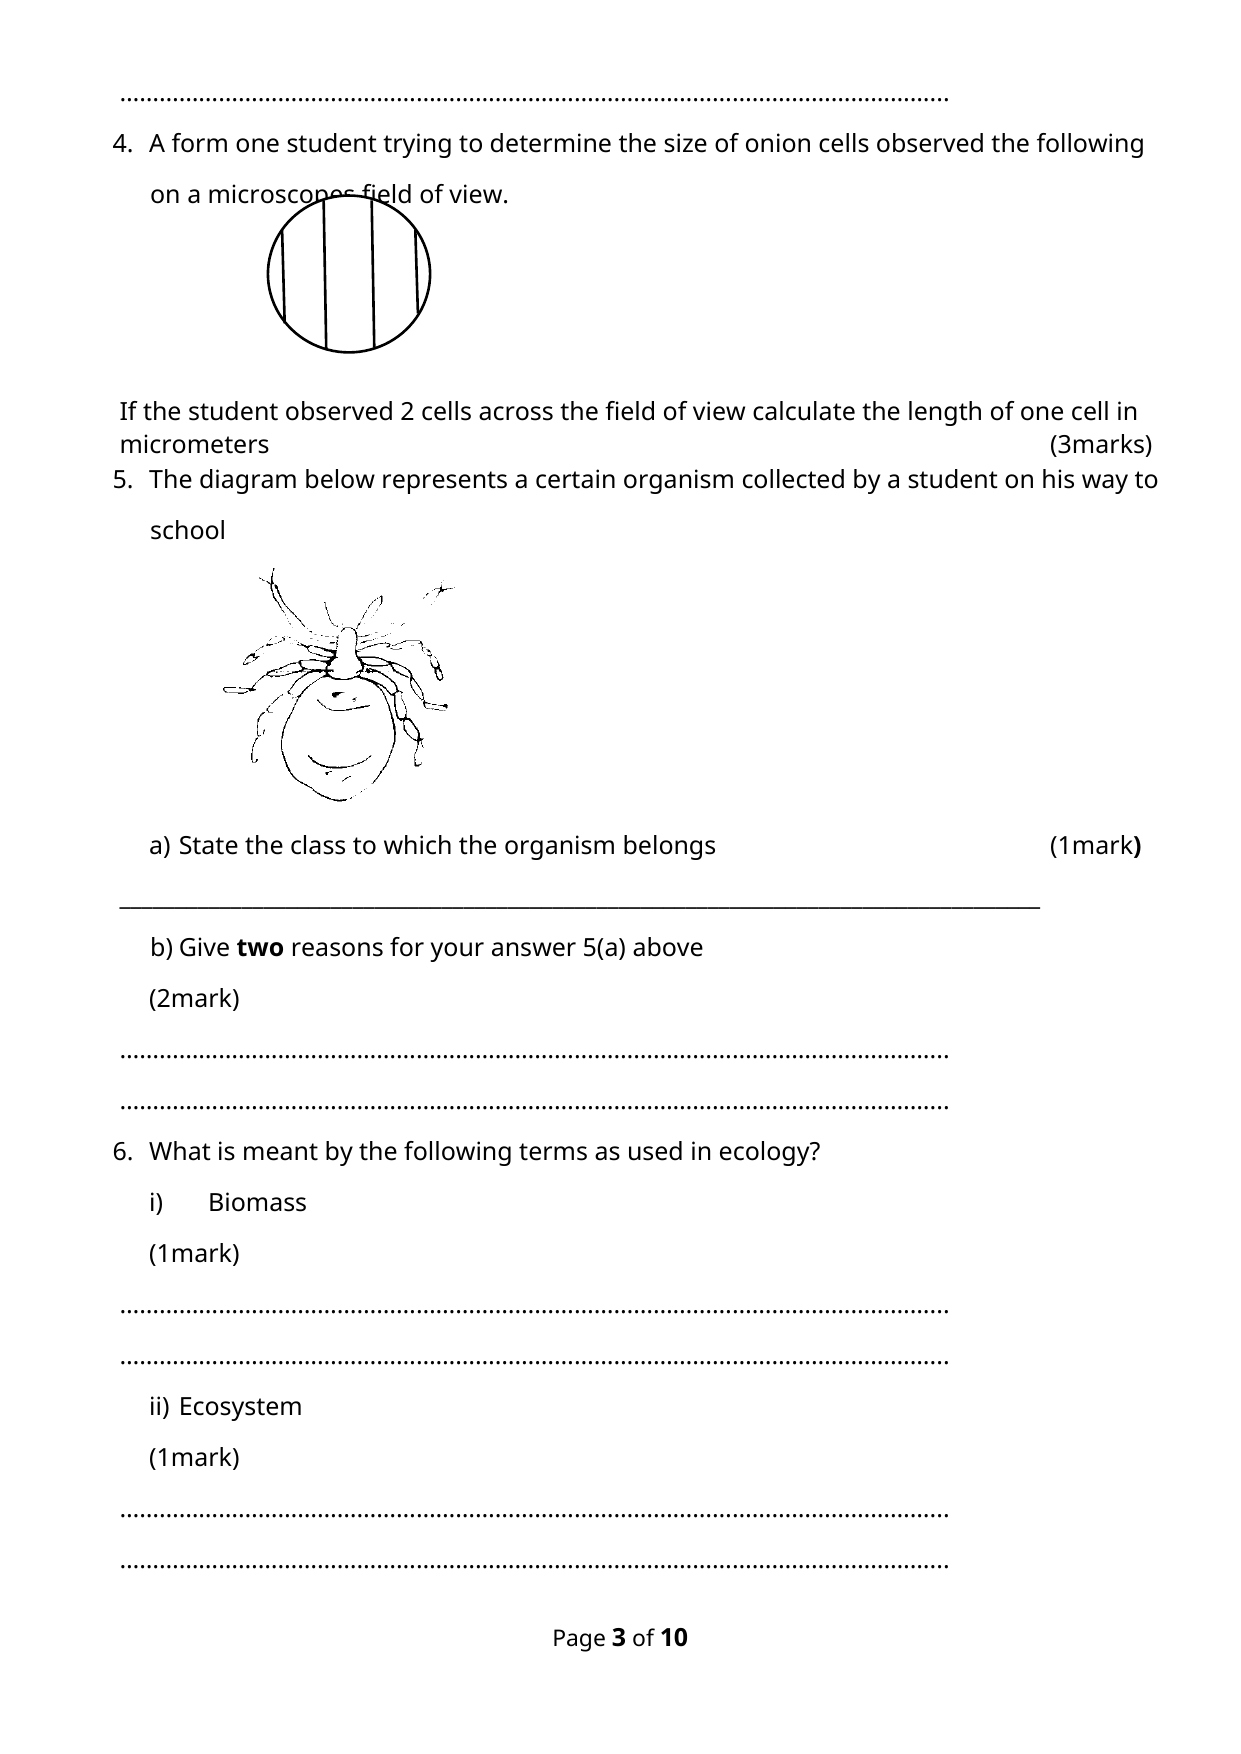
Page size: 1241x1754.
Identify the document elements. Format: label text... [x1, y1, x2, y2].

list Give two reasons for your answer 5(a) above (2mark) [119, 929, 1165, 1014]
text ___________________________________________________________________________________ [75, 878, 1165, 912]
list A form one student trying to determine the size of onion cells observed the following on a microscopes field of view. [112, 126, 1165, 211]
text ……………………………………………………………………………………………………………... [75, 1542, 1165, 1576]
text a) State the class to which the organism belongs (1mark) [75, 827, 1165, 861]
text ii) Ecosystem (1mark) [75, 1389, 1165, 1474]
text ……………………………………………………………………………………………………………... [75, 1491, 1165, 1525]
list The diagram below represents a certain organism collected by a student on his way to school [112, 461, 1165, 546]
text i) Biomass (1mark) [75, 1184, 1165, 1270]
text ……………………………………………………………………………………………………………... [75, 1338, 1165, 1372]
text ……………………………………………………………………………………………………………... [75, 75, 1165, 109]
text If the student observed 2 cells across the field of view calculate the length of one cell in micrometers (3marks) [75, 393, 1165, 461]
list What is meant by the following terms as used in ecology? [112, 1133, 1165, 1168]
text ……………………………………………………………………………………………………………... [75, 1082, 1165, 1117]
text ……………………………………………………………………………………………………………... [75, 1287, 1165, 1321]
text ……………………………………………………………………………………………………………... [75, 1031, 1165, 1066]
